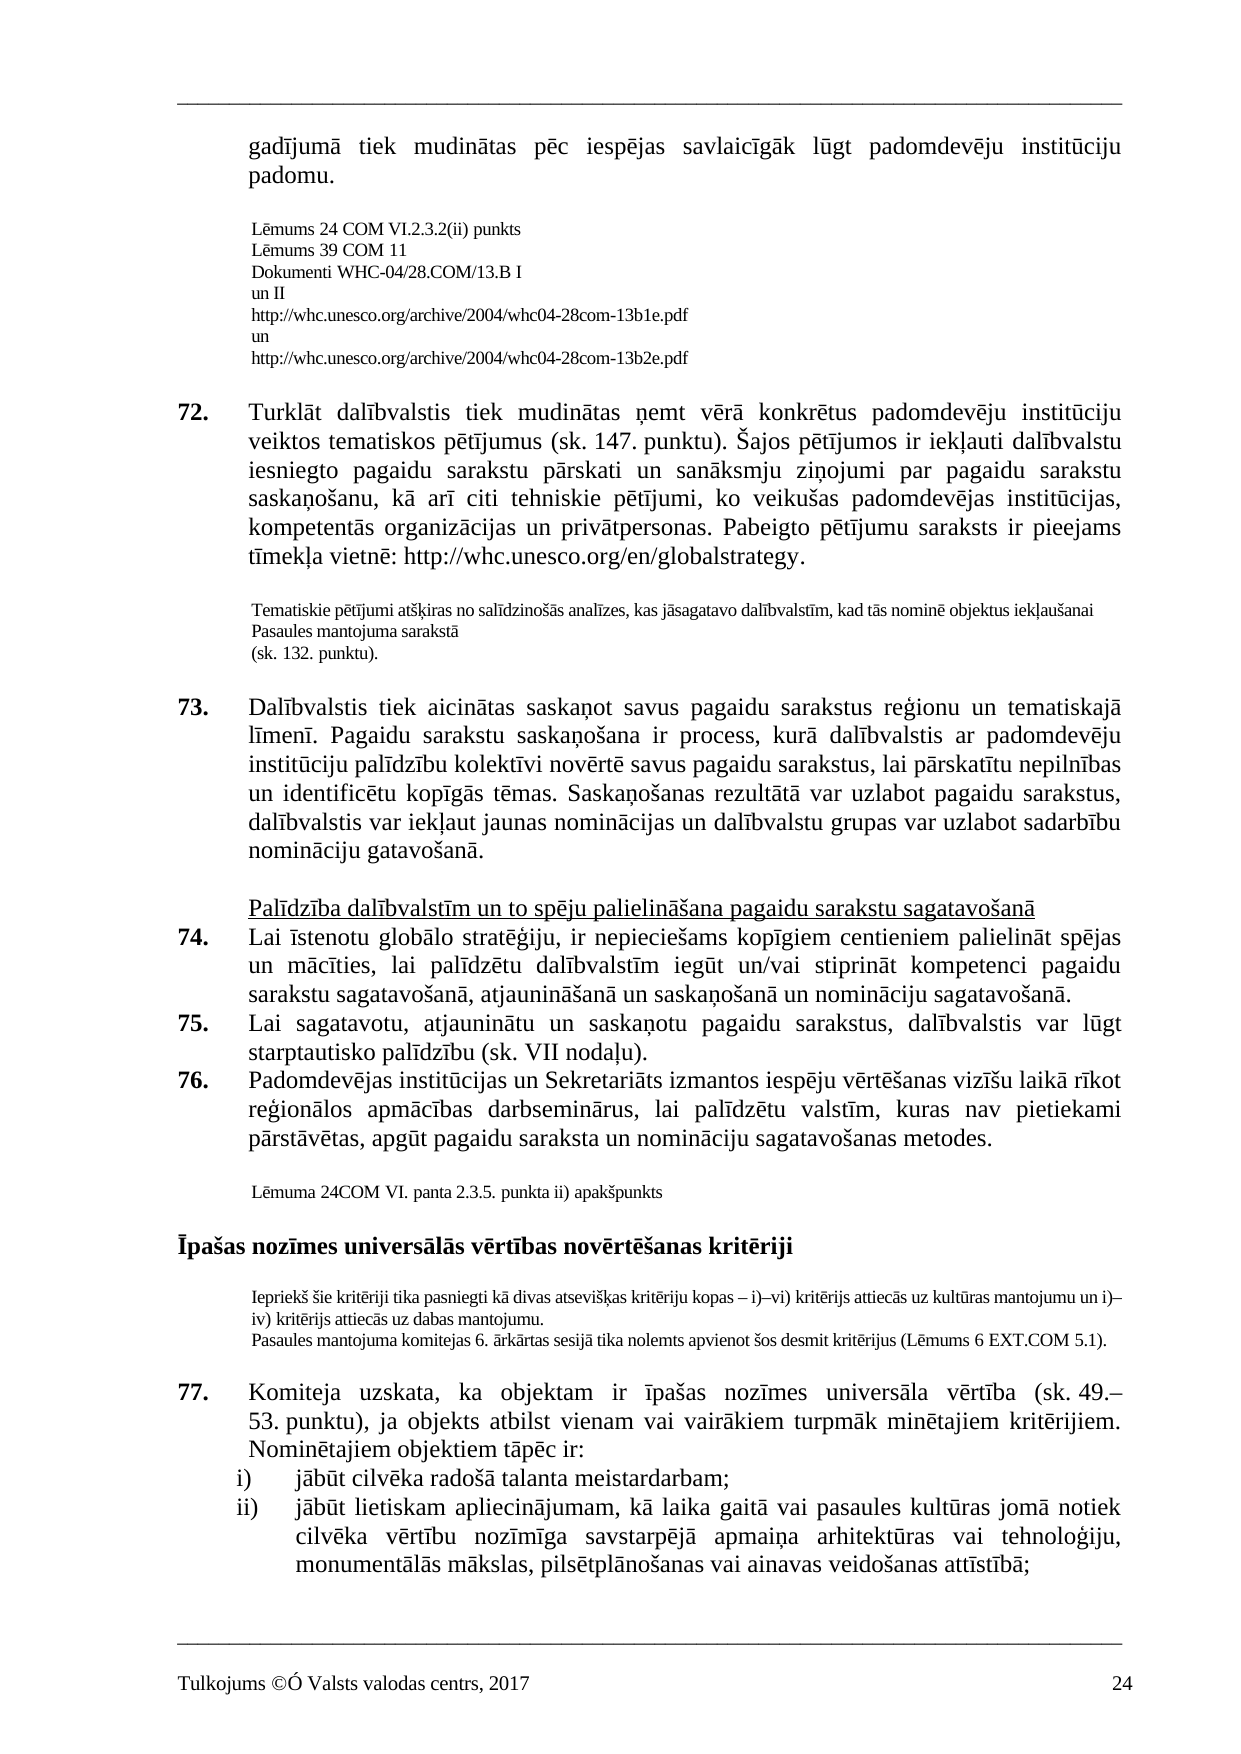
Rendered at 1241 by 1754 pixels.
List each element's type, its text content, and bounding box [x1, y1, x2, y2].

text Tematiskie pētījumi atšķiras no salīdzinošās analīzes, kas jāsagatavo dalībvalstīm, kad tās nominē objektus iekļaušanai Pasaules mantojuma sarakstā (sk. 132. punktu). [251, 598, 1122, 663]
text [177, 131, 1122, 189]
text Lēmuma 24COM VI. panta 2.3.5. punkta ii) apakšpunkts [251, 1181, 1122, 1202]
text Komiteja uzskata, ka objektam ir īpašas nozīmes universāla vērtība (sk. 49.–53. punktu), ja objekts atbilst vienam vai vairākiem turpmāk minētajiem kritērijiem. Nominētajiem objektiem tāpēc ir: [177, 1377, 1122, 1463]
text Lēmums 24 COM VI.2.3.2(ii) punkts Lēmums 39 COM 11 Dokumenti WHC-04/28.COM/13.B I un II http://whc.unesco.org/archive/2004/whc04-28com-13b1e.pdf [251, 217, 1122, 325]
text Lai īstenotu globālo stratēģiju, ir nepieciešams kopīgiem centieniem palielināt spējas un mācīties, lai palīdzētu dalībvalstīm iegūt un/vai stiprināt kompetenci pagaidu sarakstu sagatavošanā, atjaunināšanā un saskaņošanā un nomināciju sagatavošanā. [177, 922, 1122, 1008]
text Padomdevējas institūcijas un Sekretariāts izmantos iespēju vērtēšanas vizīšu laikā rīkot reģionālos apmācības darbseminārus, lai palīdzētu valstīm, kuras nav pietiekami pārstāvētas, apgūt pagaidu saraksta un nomināciju sagatavošanas metodes. [177, 1066, 1122, 1152]
text i) jābūt cilvēka radošā talanta meistardarbam; [236, 1463, 1122, 1492]
subtitle Palīdzība dalībvalstīm un to spēju palielināšana pagaidu sarakstu sagatavošanā [248, 893, 1122, 922]
text un [251, 325, 1122, 347]
text Pasaules mantojuma komitejas 6. ārkārtas sesijā tika nolemts apvienot šos desmit kritērijus (Lēmums 6 EXT.COM 5.1). [251, 1329, 1122, 1351]
text Iepriekš šie kritēriji tika pasniegti kā divas atsevišķas kritēriju kopas – i)–vi) kritērijs attiecās uz kultūras mantojumu un i)–iv) kritērijs attiecās uz dabas mantojumu. [251, 1286, 1122, 1329]
text http://whc.unesco.org/archive/2004/whc04-28com-13b2e.pdf [251, 347, 1122, 368]
text Dalībvalstis tiek aicinātas saskaņot savus pagaidu sarakstus reģionu un tematiskajā līmenī. Pagaidu sarakstu saskaņošana ir process, kurā dalībvalstis ar padomdevēju institūciju palīdzību kolektīvi novērtē savus pagaidu sarakstus, lai pārskatītu nepilnības un identificētu kopīgās tēmas. Saskaņošanas rezultātā var uzlabot pagaidu sarakstus, dalībvalstis var iekļaut jaunas nominācijas un dalībvalstu grupas var uzlabot sadarbību nomināciju gatavošanā. [177, 692, 1122, 864]
text Lai sagatavotu, atjauninātu un saskaņotu pagaidu sarakstus, dalībvalstis var lūgt starptautisko palīdzību (sk. VII nodaļu). [177, 1008, 1122, 1066]
subtitle Īpašas nozīmes universālās vērtības novērtēšanas kritēriji [177, 1231, 1122, 1260]
text Turklāt dalībvalstis tiek mudinātas ņemt vērā konkrētus padomdevēju institūciju veiktos tematiskos pētījumus (sk. 147. punktu). Šajos pētījumos ir iekļauti dalībvalstu iesniegto pagaidu sarakstu pārskati un sanāksmju ziņojumi par pagaidu sarakstu saskaņošanu, kā arī citi tehniskie pētījumi, ko veikušas padomdevējas institūcijas, kompetentās organizācijas un privātpersonas. Pabeigto pētījumu saraksts ir pieejams tīmekļa vietnē: http://whc.unesco.org/en/globalstrategy. [177, 397, 1122, 570]
text ii) jābūt lietiskam apliecinājumam, kā laika gaitā vai pasaules kultūras jomā notiek cilvēka vērtību nozīmīga savstarpējā apmaiņa arhitektūras vai tehnoloģiju, monumentālās mākslas, pilsētplānošanas vai ainavas veidošanas attīstībā; [236, 1492, 1122, 1578]
